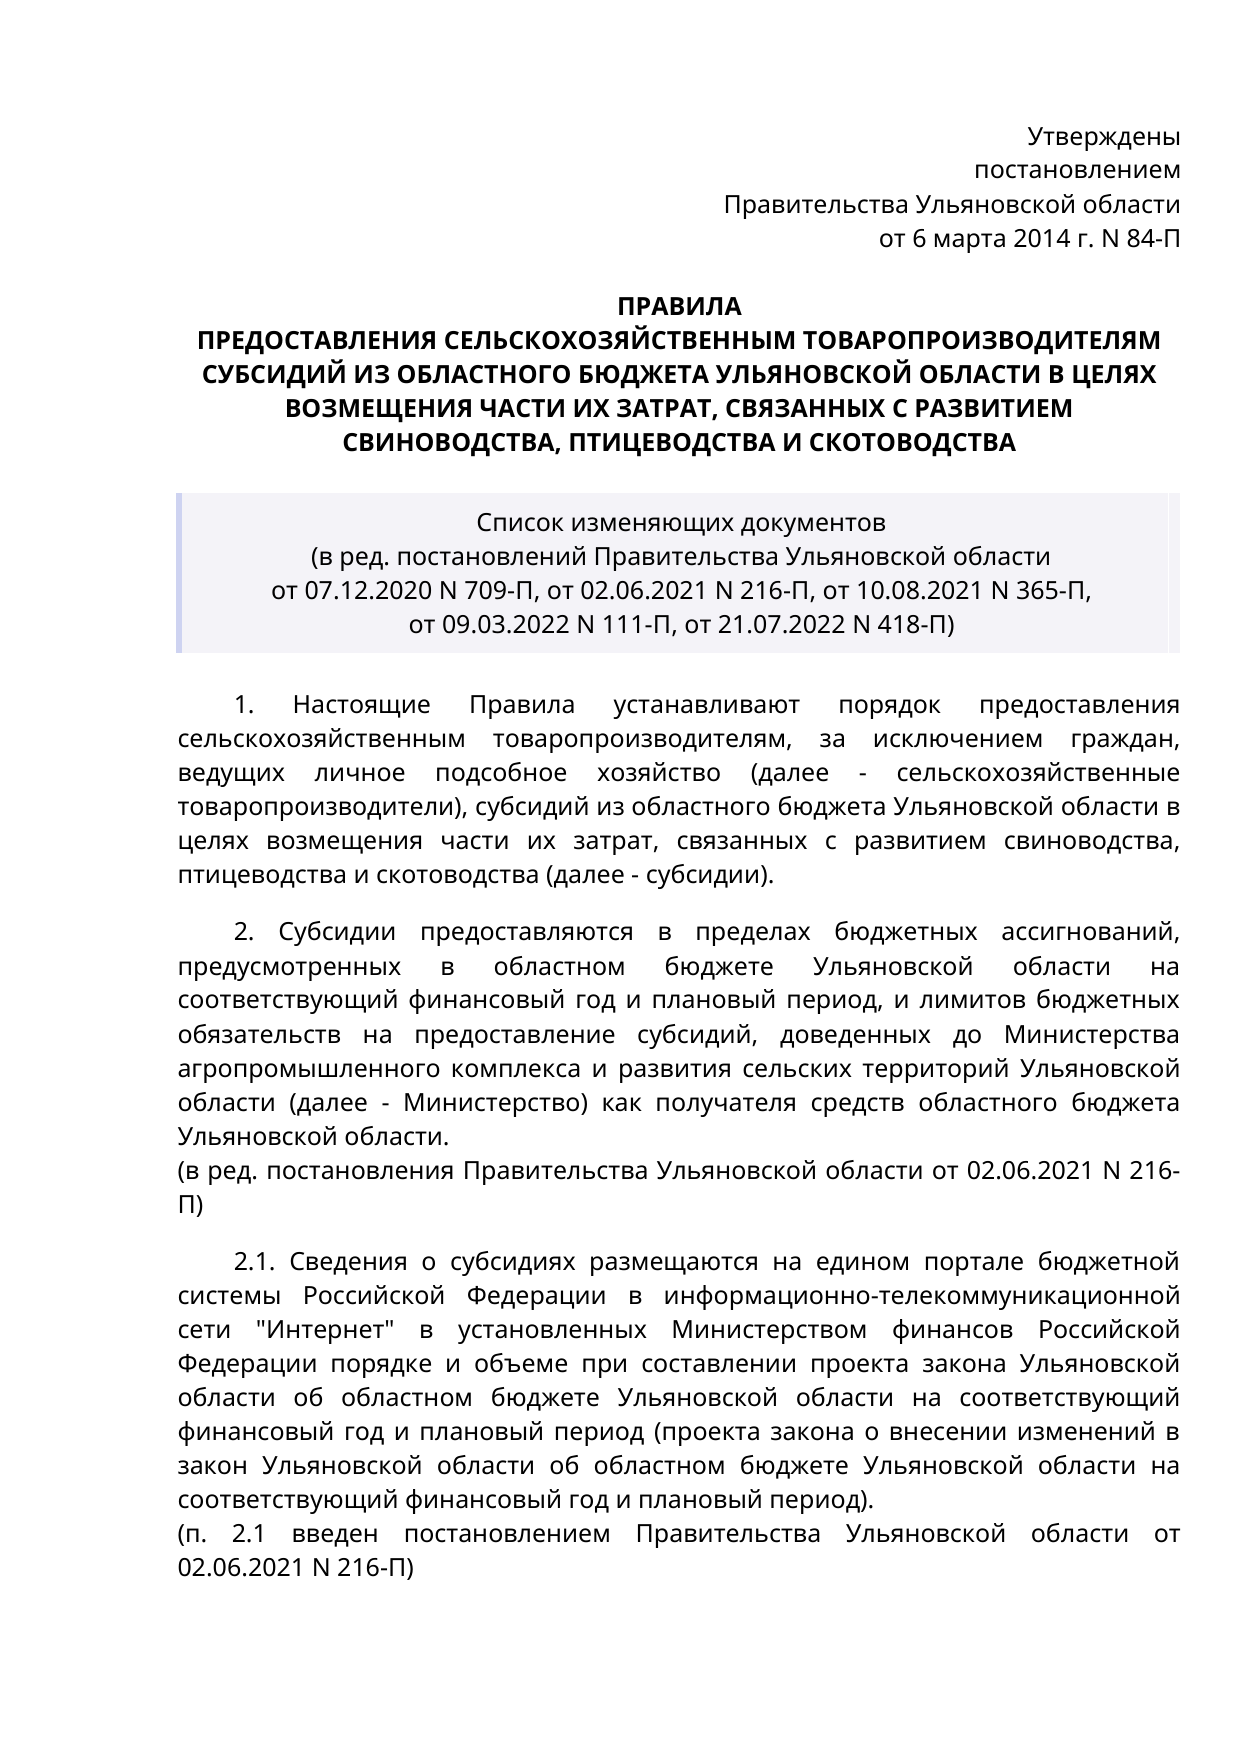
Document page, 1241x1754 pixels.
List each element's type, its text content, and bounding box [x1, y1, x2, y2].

text Правительства Ульяновской области [177, 186, 1181, 220]
text Утверждены [177, 118, 1181, 152]
table_header Список изменяющих документов (в ред. постановлений Правительства Ульяновской области от 07.12.2020 N 709-П, от 02.06.2021 N 216-П, от 10.08.2021 N 365-П, от 09.03.2022 N 111-П, от 21.07.2022 N 418-П) [194, 493, 1168, 653]
text 2. Субсидии предоставляются в пределах бюджетных ассигнований, предусмотренных в областном бюджете Ульяновской области на соответствующий финансовый год и плановый период, и лимитов бюджетных обязательств на предоставление субсидий, доведенных до Министерства агропромышленного комплекса и развития сельских территорий Ульяновской области (далее - Министерство) как получателя средств областного бюджета Ульяновской области. [177, 914, 1181, 1152]
text (п. 2.1 введен постановлением Правительства Ульяновской области от 02.06.2021 N 216-П) [177, 1516, 1181, 1584]
title СУБСИДИЙ ИЗ ОБЛАСТНОГО БЮДЖЕТА УЛЬЯНОВСКОЙ ОБЛАСТИ В ЦЕЛЯХ [177, 357, 1181, 391]
text 2.1. Сведения о субсидиях размещаются на едином портале бюджетной системы Российской Федерации в информационно-телекоммуникационной сети "Интернет" в установленных Министерством финансов Российской Федерации порядке и объеме при составлении проекта закона Ульяновской области об областном бюджете Ульяновской области на соответствующий финансовый год и плановый период (проекта закона о внесении изменений в закон Ульяновской области об областном бюджете Ульяновской области на соответствующий финансовый год и плановый период). [177, 1243, 1181, 1516]
text от 6 марта 2014 г. N 84-П [177, 220, 1181, 254]
text постановлением [177, 152, 1181, 186]
table_header [182, 493, 194, 653]
table_header [176, 493, 182, 653]
title ПРАВИЛА [177, 288, 1181, 322]
table_header [1169, 493, 1180, 653]
text 1. Настоящие Правила устанавливают порядок предоставления сельскохозяйственным товаропроизводителям, за исключением граждан, ведущих личное подсобное хозяйство (далее - сельскохозяйственные товаропроизводители), субсидий из областного бюджета Ульяновской области в целях возмещения части их затрат, связанных с развитием свиноводства, птицеводства и скотоводства (далее - субсидии). [177, 687, 1181, 891]
text (в ред. постановления Правительства Ульяновской области от 02.06.2021 N 216-П) [177, 1152, 1181, 1221]
title ВОЗМЕЩЕНИЯ ЧАСТИ ИХ ЗАТРАТ, СВЯЗАННЫХ С РАЗВИТИЕМ [177, 391, 1181, 425]
title ПРЕДОСТАВЛЕНИЯ СЕЛЬСКОХОЗЯЙСТВЕННЫМ ТОВАРОПРОИЗВОДИТЕЛЯМ [177, 322, 1181, 357]
title СВИНОВОДСТВА, ПТИЦЕВОДСТВА И СКОТОВОДСТВА [177, 425, 1181, 459]
